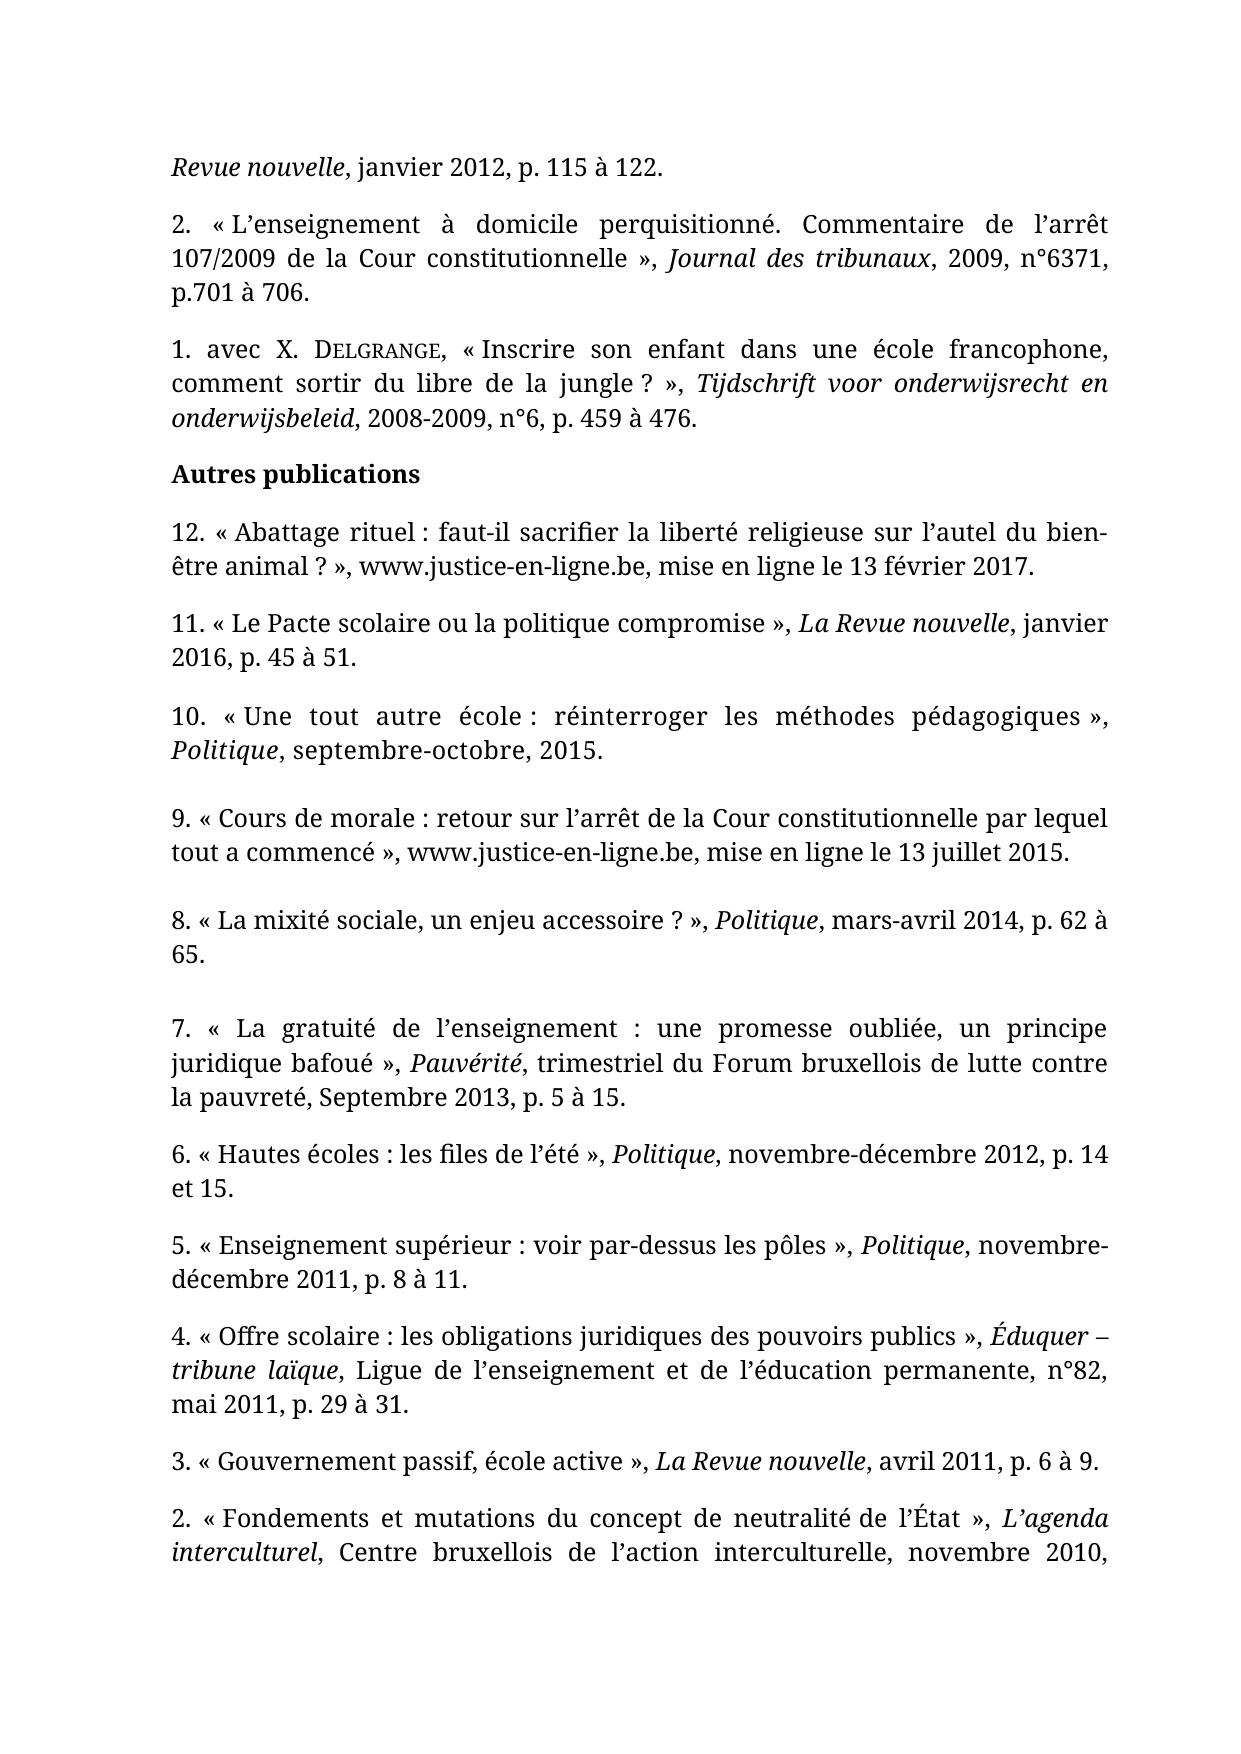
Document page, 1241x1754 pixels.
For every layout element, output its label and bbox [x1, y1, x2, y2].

table_cell [164, 150, 1116, 1568]
